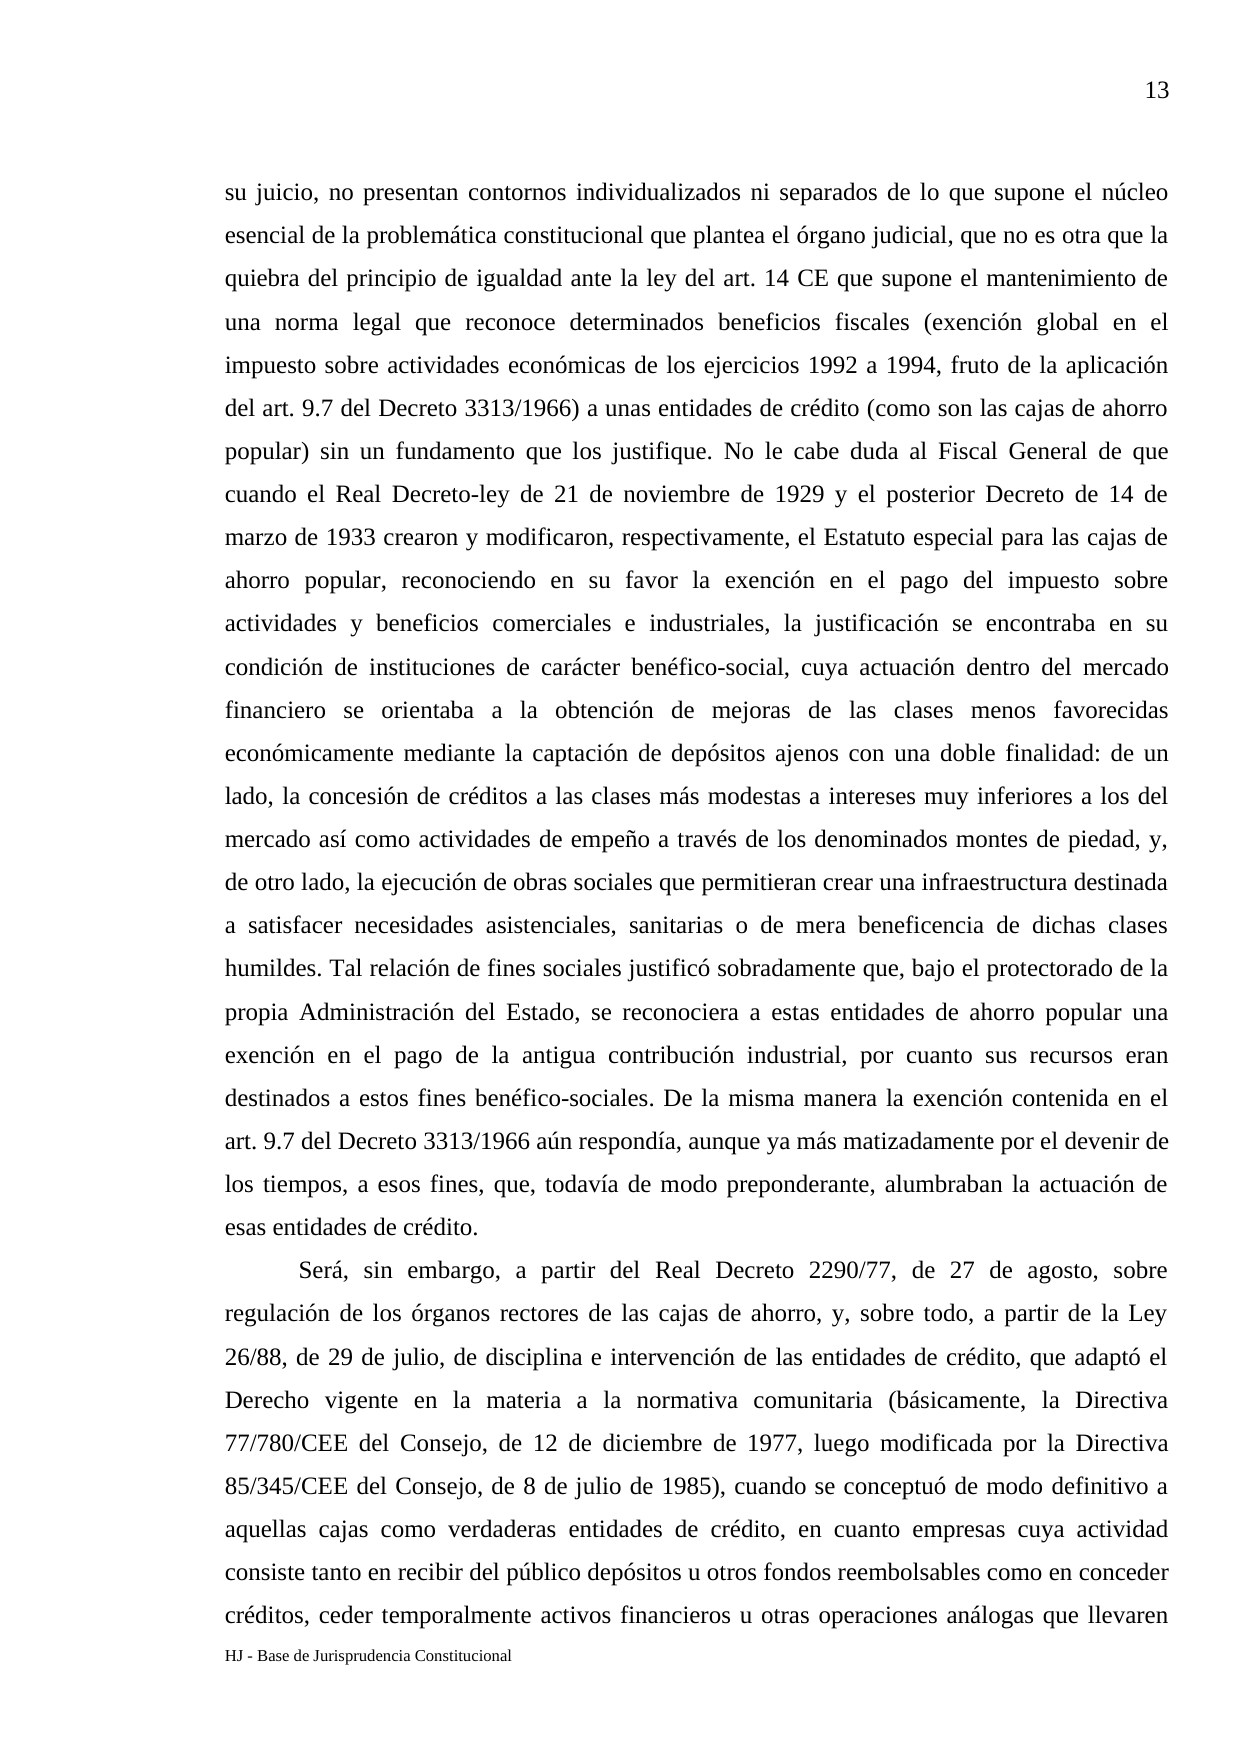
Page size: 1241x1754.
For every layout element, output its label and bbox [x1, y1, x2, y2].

text [224, 177, 1169, 1241]
text [224, 1255, 1169, 1629]
